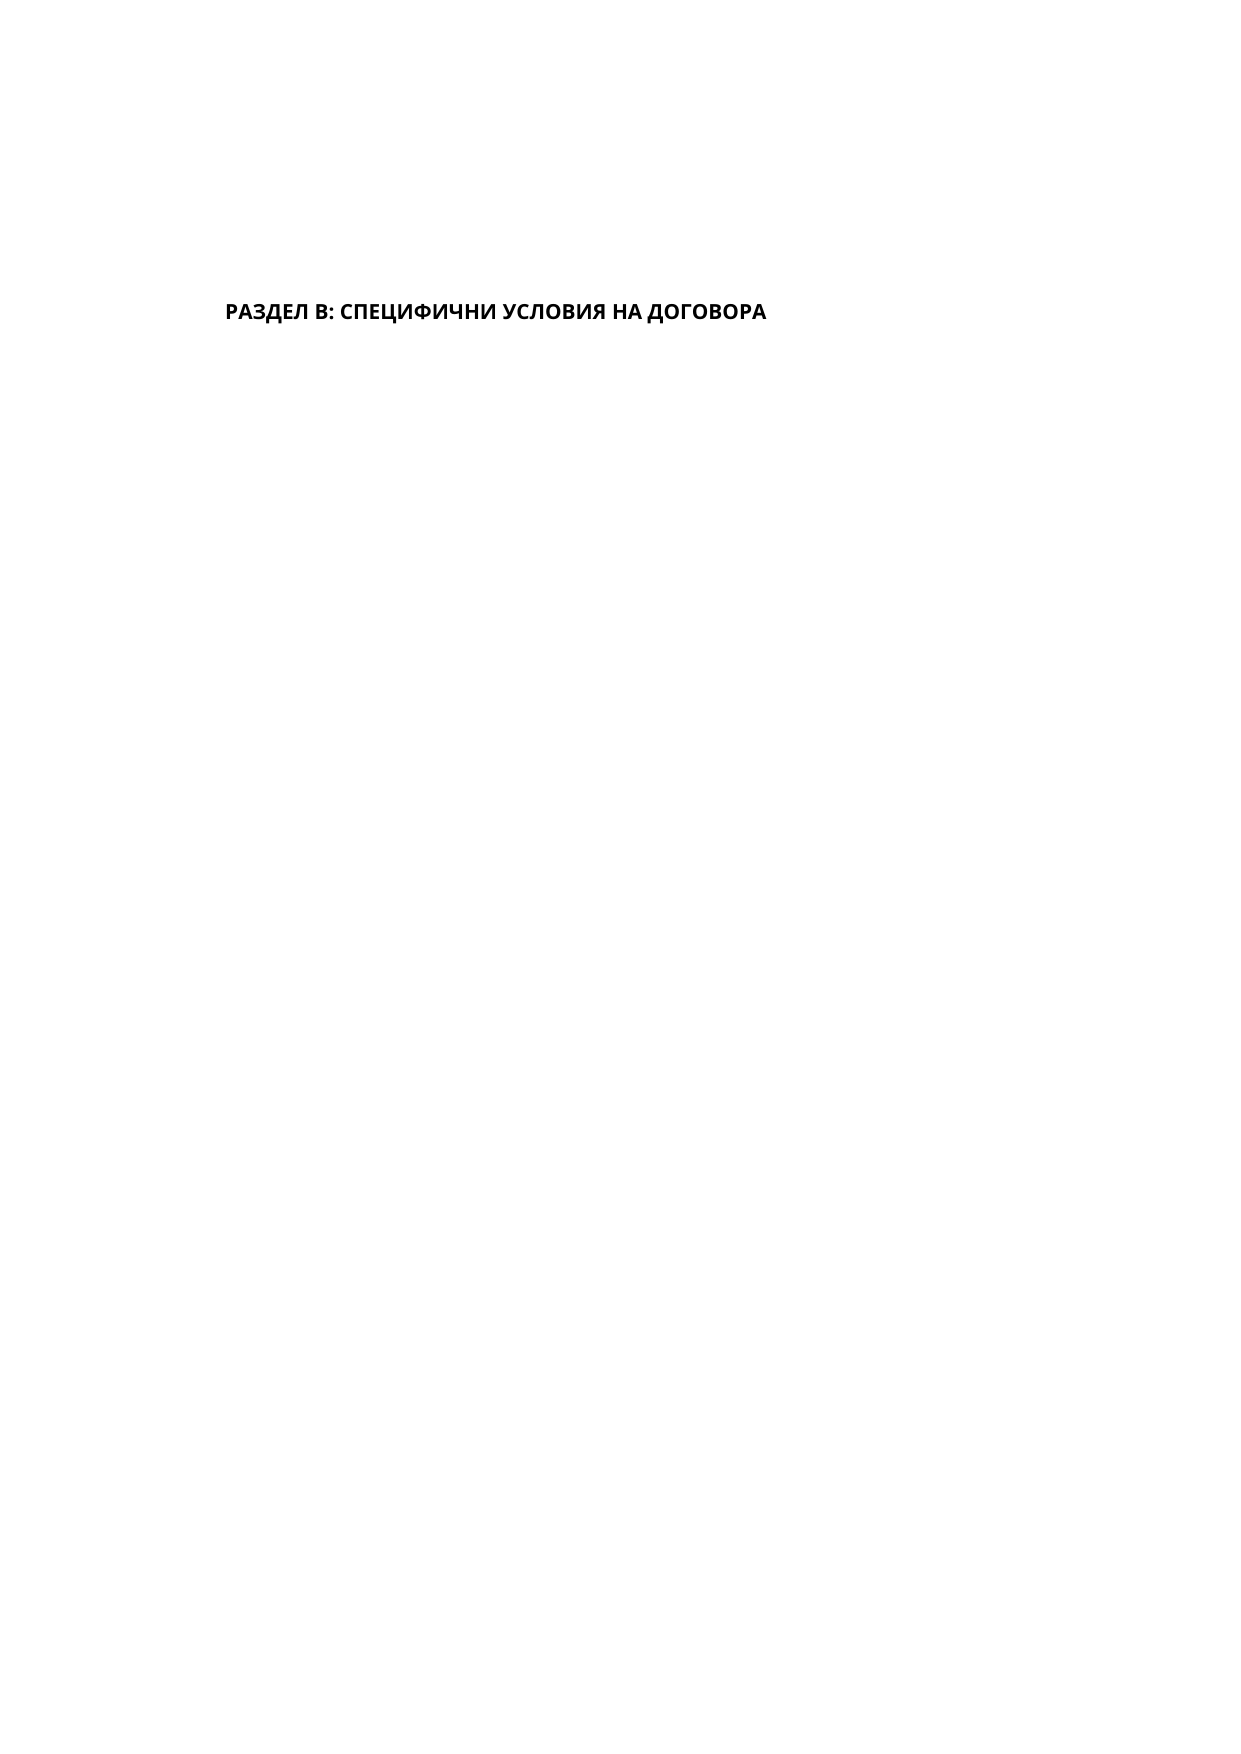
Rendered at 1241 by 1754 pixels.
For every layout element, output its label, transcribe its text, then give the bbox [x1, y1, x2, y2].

text РАЗДЕЛ В: СПЕЦИФИЧНИ УСЛОВИЯ НА ДОГОВОРА [151, 297, 1090, 325]
